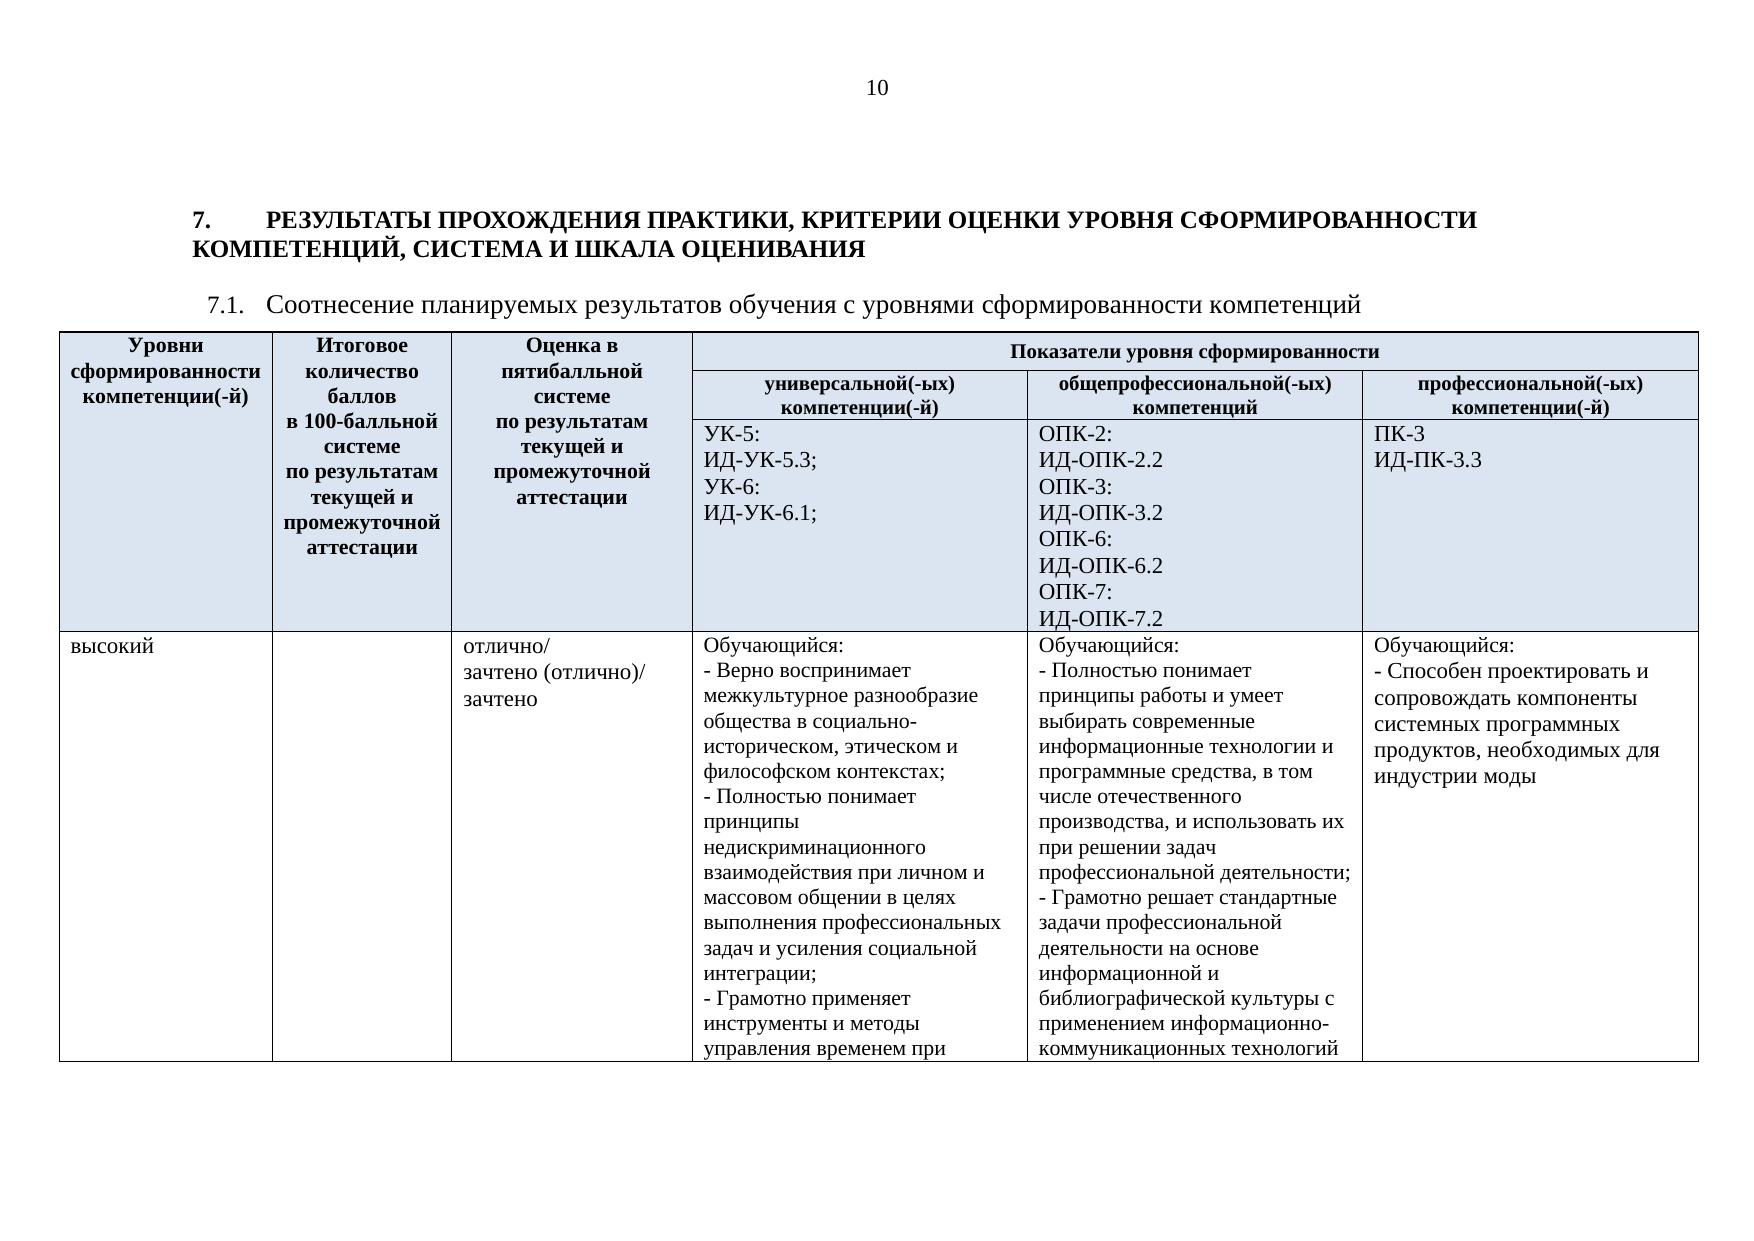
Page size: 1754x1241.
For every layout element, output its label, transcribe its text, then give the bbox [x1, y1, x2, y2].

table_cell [452, 632, 692, 1061]
table_header Показатели уровня сформированности [693, 333, 1698, 370]
table_cell ПК-3 ИД-ПК-3.3 [1363, 420, 1698, 631]
table_header Итоговое количество баллов в 100-балльной системе по результатам текущей и промежуточной аттестации [273, 333, 451, 631]
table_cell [1028, 632, 1362, 1061]
table_cell общепрофессиональной(-ых) компетенций [1028, 371, 1362, 419]
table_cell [693, 632, 1027, 1061]
table_cell ОПК-2: ИД-ОПК-2.2 ОПК-3: ИД-ОПК-3.2 ОПК-6: ИД-ОПК-6.2 ОПК-7: ИД-ОПК-7.2 [1028, 420, 1362, 631]
table_cell [273, 632, 451, 1061]
table_cell профессиональной(-ых) компетенции(-й) [1363, 371, 1698, 419]
table_header Оценка в пятибалльной системе по результатам текущей и промежуточной аттестации [452, 333, 692, 631]
subtitle РЕЗУЛЬТАТЫ ПРОХОЖДЕНИЯ ПРАКТИКИ, КРИТЕРИИ ОЦЕНКИ УРОВНЯ СФОРМИРОВАННОСТИ КОМПЕТЕНЦИЙ, СИСТЕМА И ШКАЛА ОЦЕНИВАНИЯ [192, 205, 1636, 263]
table_cell УК-5: ИД-УК-5.3; УК-6: ИД-УК-6.1; [693, 420, 1027, 631]
subtitle Соотнесение планируемых результатов обучения с уровнями сформированности компетенций [207, 288, 1636, 319]
table_cell высокий [60, 632, 272, 1061]
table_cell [1363, 632, 1698, 1061]
table_header Уровни сформированности компетенции(-й) [60, 333, 272, 631]
table_cell универсальной(-ых) компетенции(-й) [693, 371, 1027, 419]
